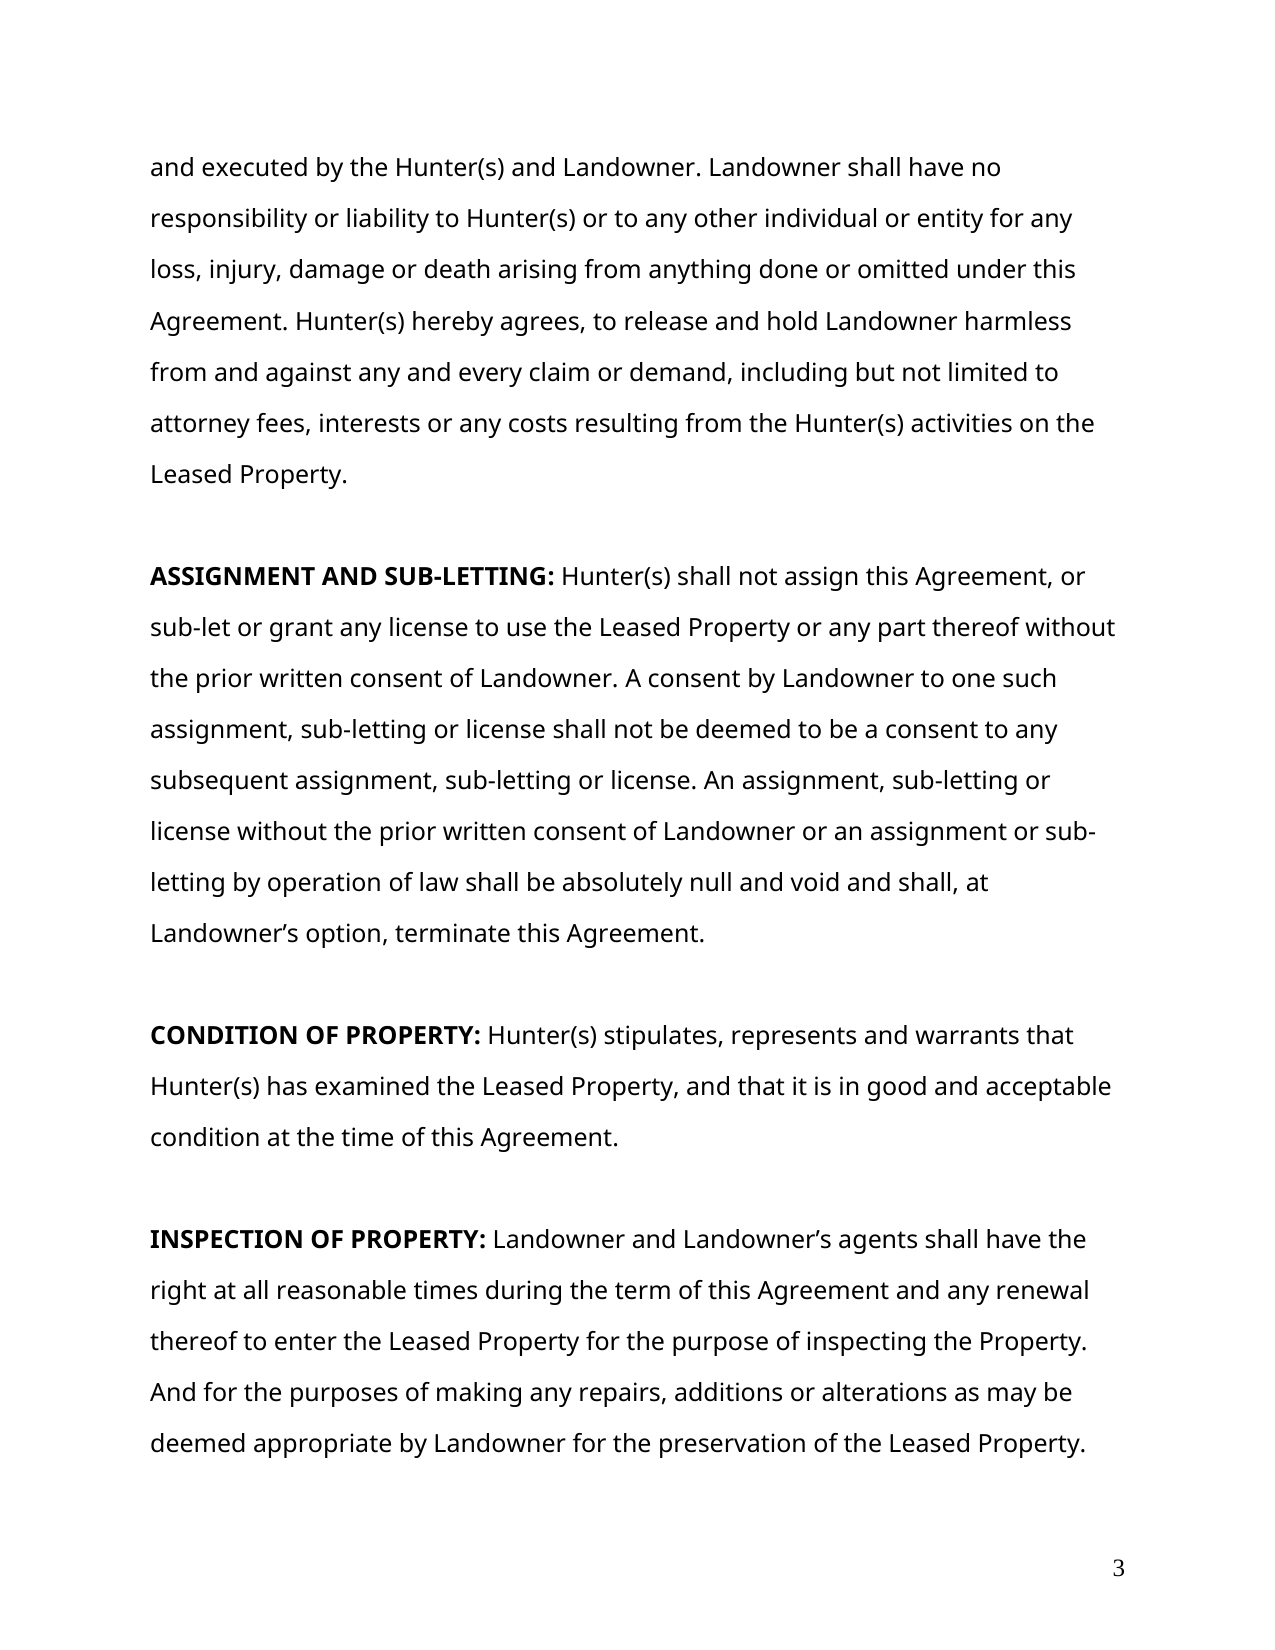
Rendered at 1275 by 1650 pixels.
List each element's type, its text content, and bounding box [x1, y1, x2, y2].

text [150, 150, 1125, 490]
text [150, 1222, 1125, 1460]
text ASSIGNMENT AND SUB-LETTING: Hunter(s) shall not assign this Agreement, or sub-let or grant any license to use the Leased Property or any part thereof without the prior written consent of Landowner. A consent by Landowner to one such assignment, sub-letting or license shall not be deemed to be a consent to any subsequent assignment, sub-letting or license. An assignment, sub-letting or license without the prior written consent of Landowner or an assignment or sub-letting by operation of law shall be absolutely null and void and shall, at Landowner’s option, terminate this Agreement. [150, 558, 1125, 950]
text CONDITION OF PROPERTY: Hunter(s) stipulates, represents and warrants that Hunter(s) has examined the Leased Property, and that it is in good and acceptable condition at the time of this Agreement. [150, 1018, 1125, 1154]
